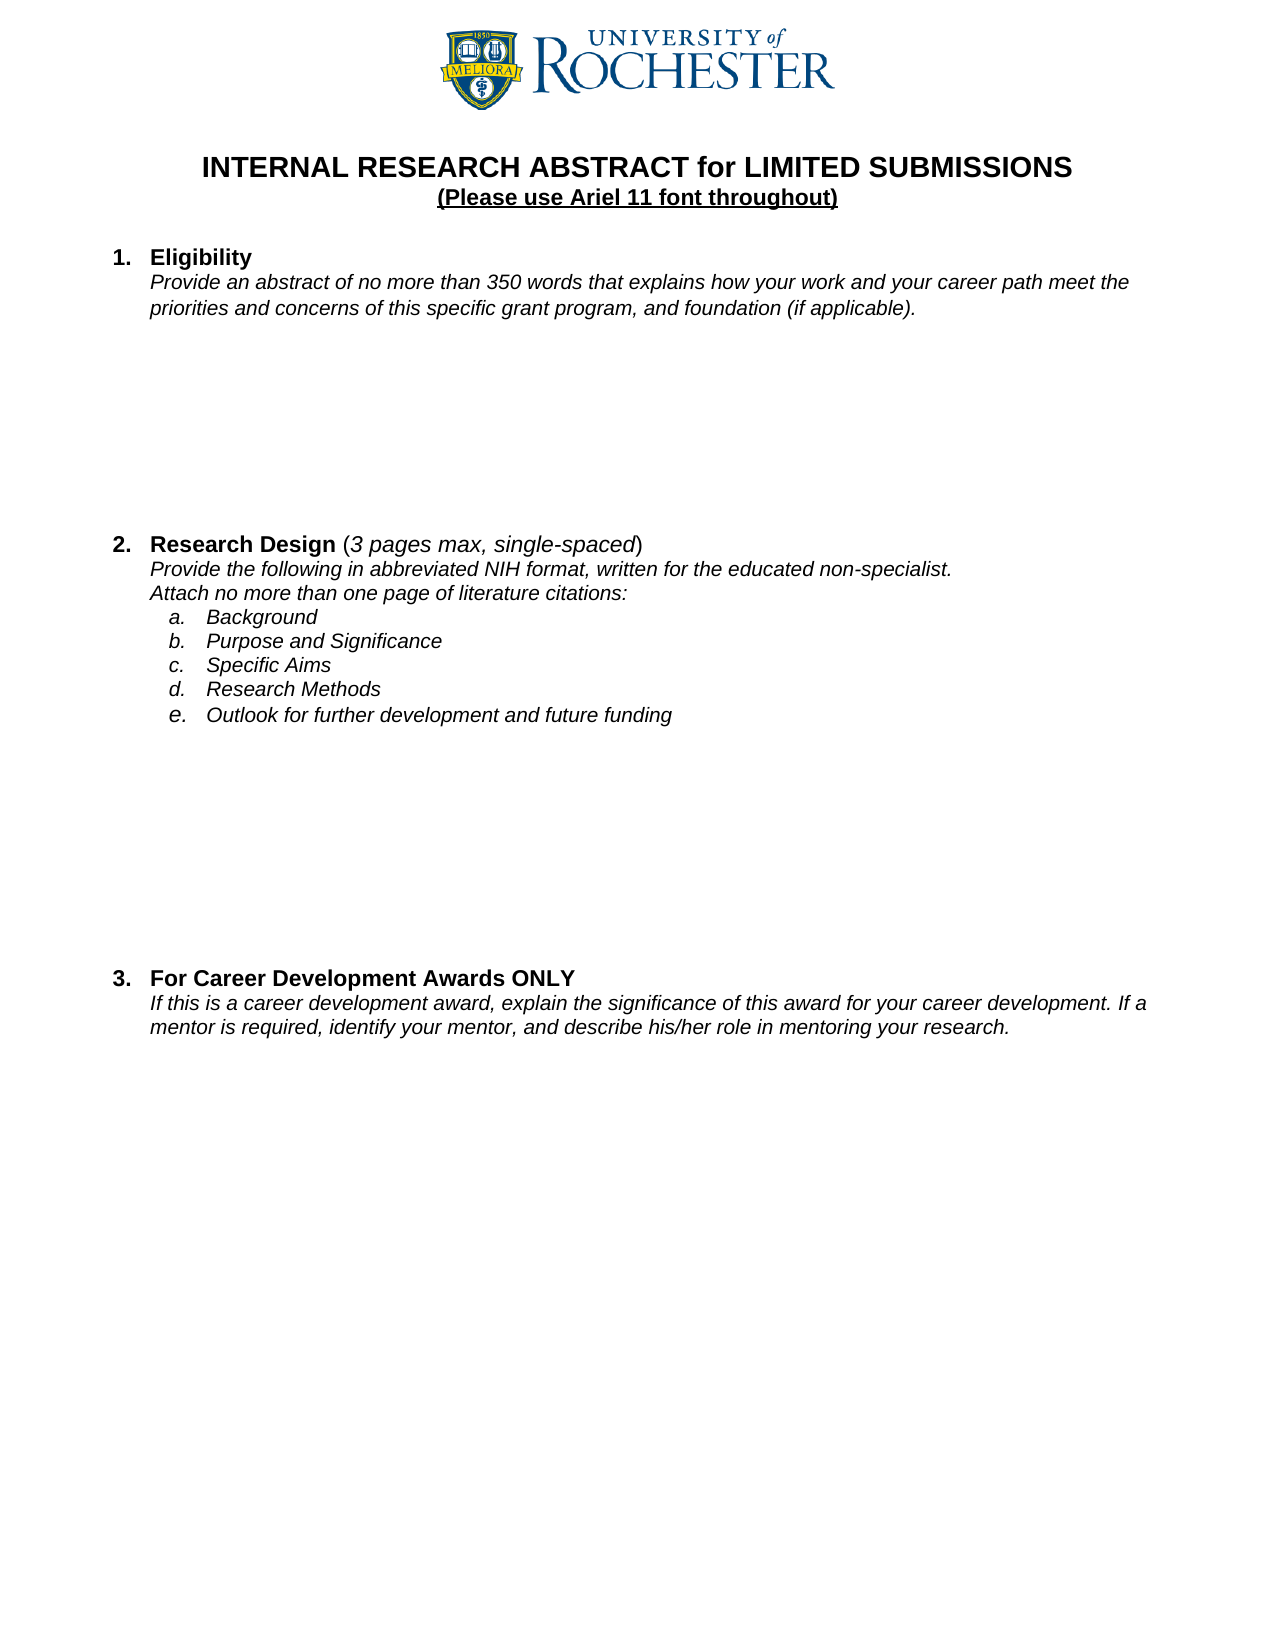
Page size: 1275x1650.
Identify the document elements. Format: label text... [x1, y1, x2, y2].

text INTERNAL RESEARCH ABSTRACT for LIMITED SUBMISSIONS [112, 150, 1162, 183]
list If this is a career development award, explain the significance of this award for your career development. If a mentor is required, identify your mentor, and describe his/her role in mentoring your research. [150, 991, 1162, 1039]
list Research Methods [169, 677, 1162, 701]
text Provide an abstract of no more than 350 words that explains how your work and your career path meet the priorities and concerns of this specific grant program, and foundation (if applicable). [150, 270, 1162, 320]
list Eligibility [112, 243, 1162, 270]
list For Career Development Awards ONLY [112, 964, 1162, 991]
text Attach no more than one page of literature citations: [150, 581, 1162, 605]
list Specific Aims [169, 653, 1162, 677]
list Research Design (3 pages max, single-spaced) [112, 531, 1162, 557]
list Outlook for further development and future funding [169, 701, 1162, 727]
list Purpose and Significance [169, 629, 1162, 653]
list Background [169, 605, 1162, 629]
text Provide the following in abbreviated NIH format, written for the educated non-specialist. [150, 557, 1162, 581]
text (Please use Ariel 11 font throughout) [112, 183, 1162, 210]
